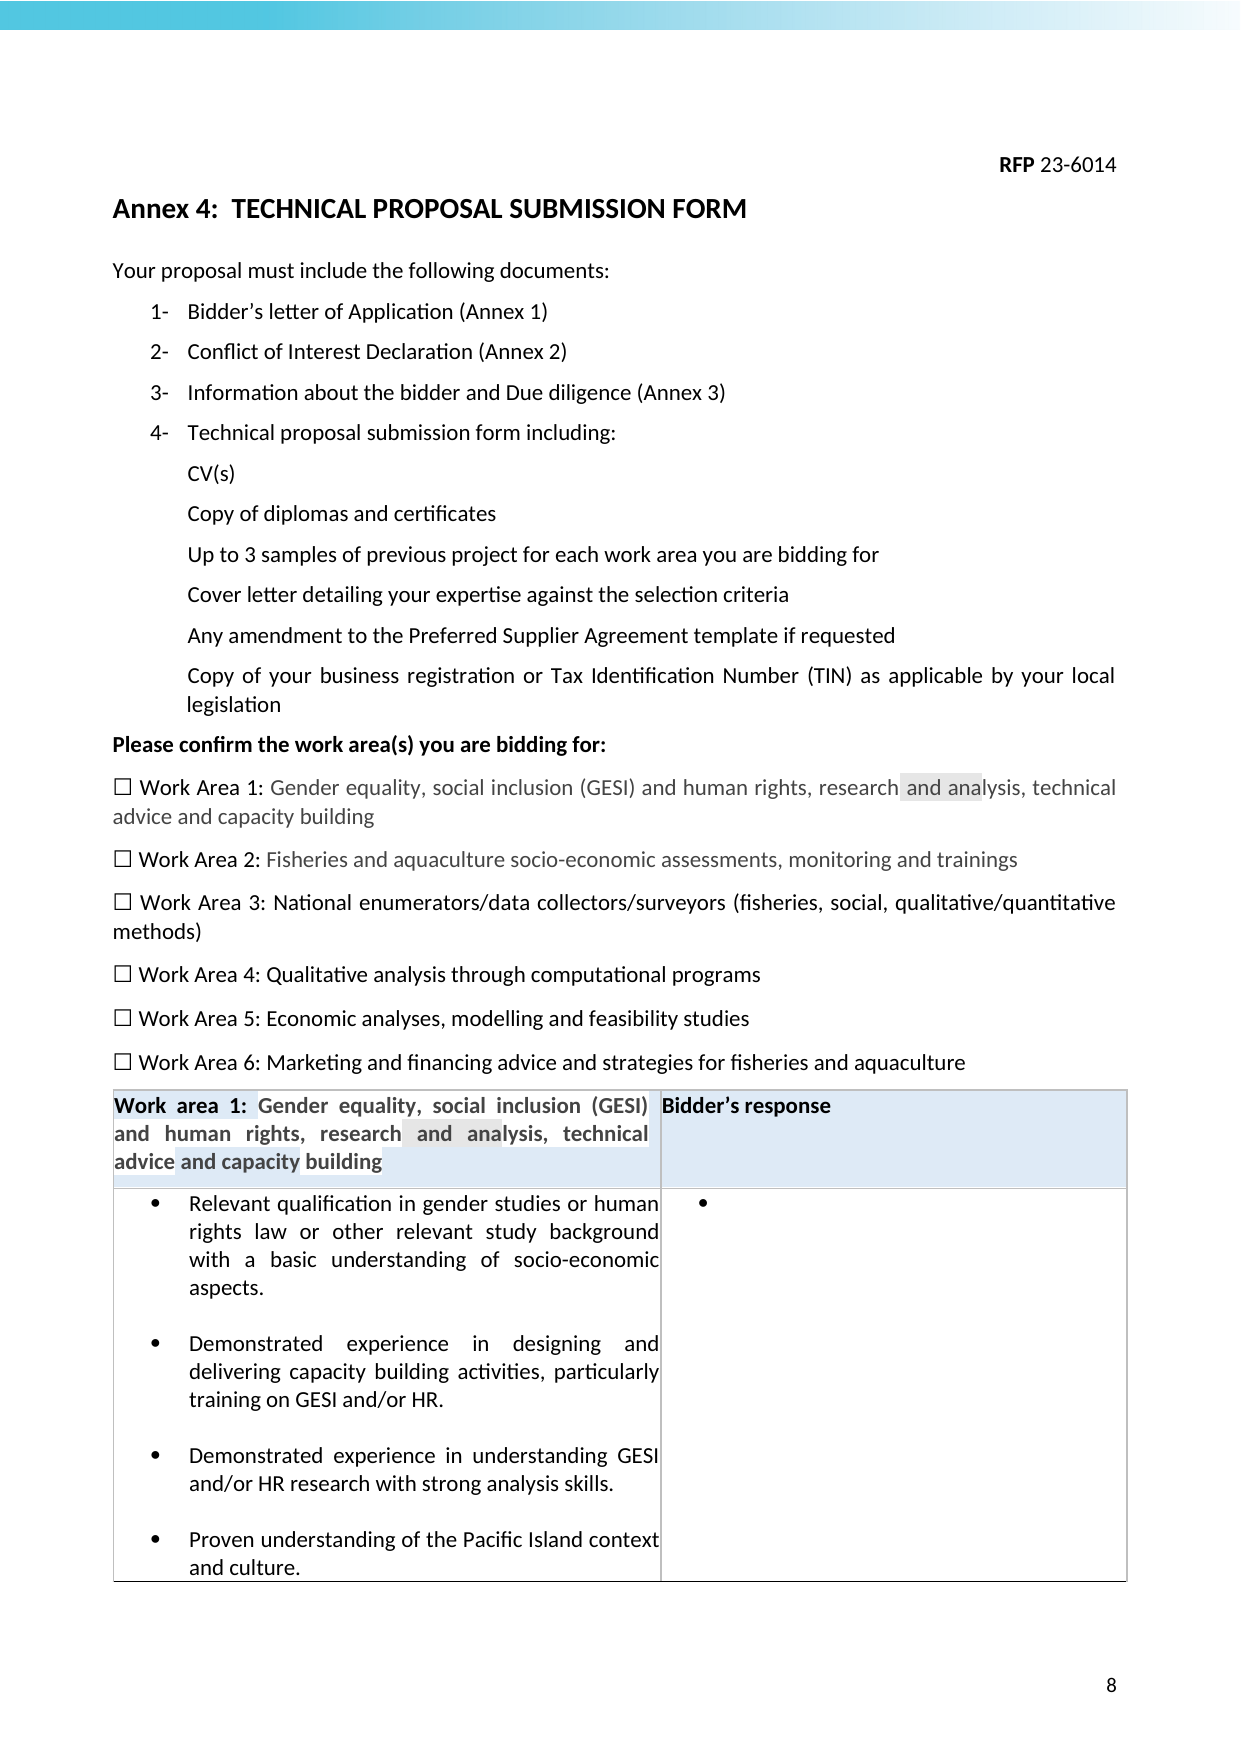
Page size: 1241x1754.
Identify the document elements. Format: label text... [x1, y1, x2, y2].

subtitle Annex 4: TECHNICAL PROPOSAL SUBMISSION FORM [112, 191, 1116, 226]
text RFP [112, 150, 1116, 178]
picture [0, 1, 1241, 30]
